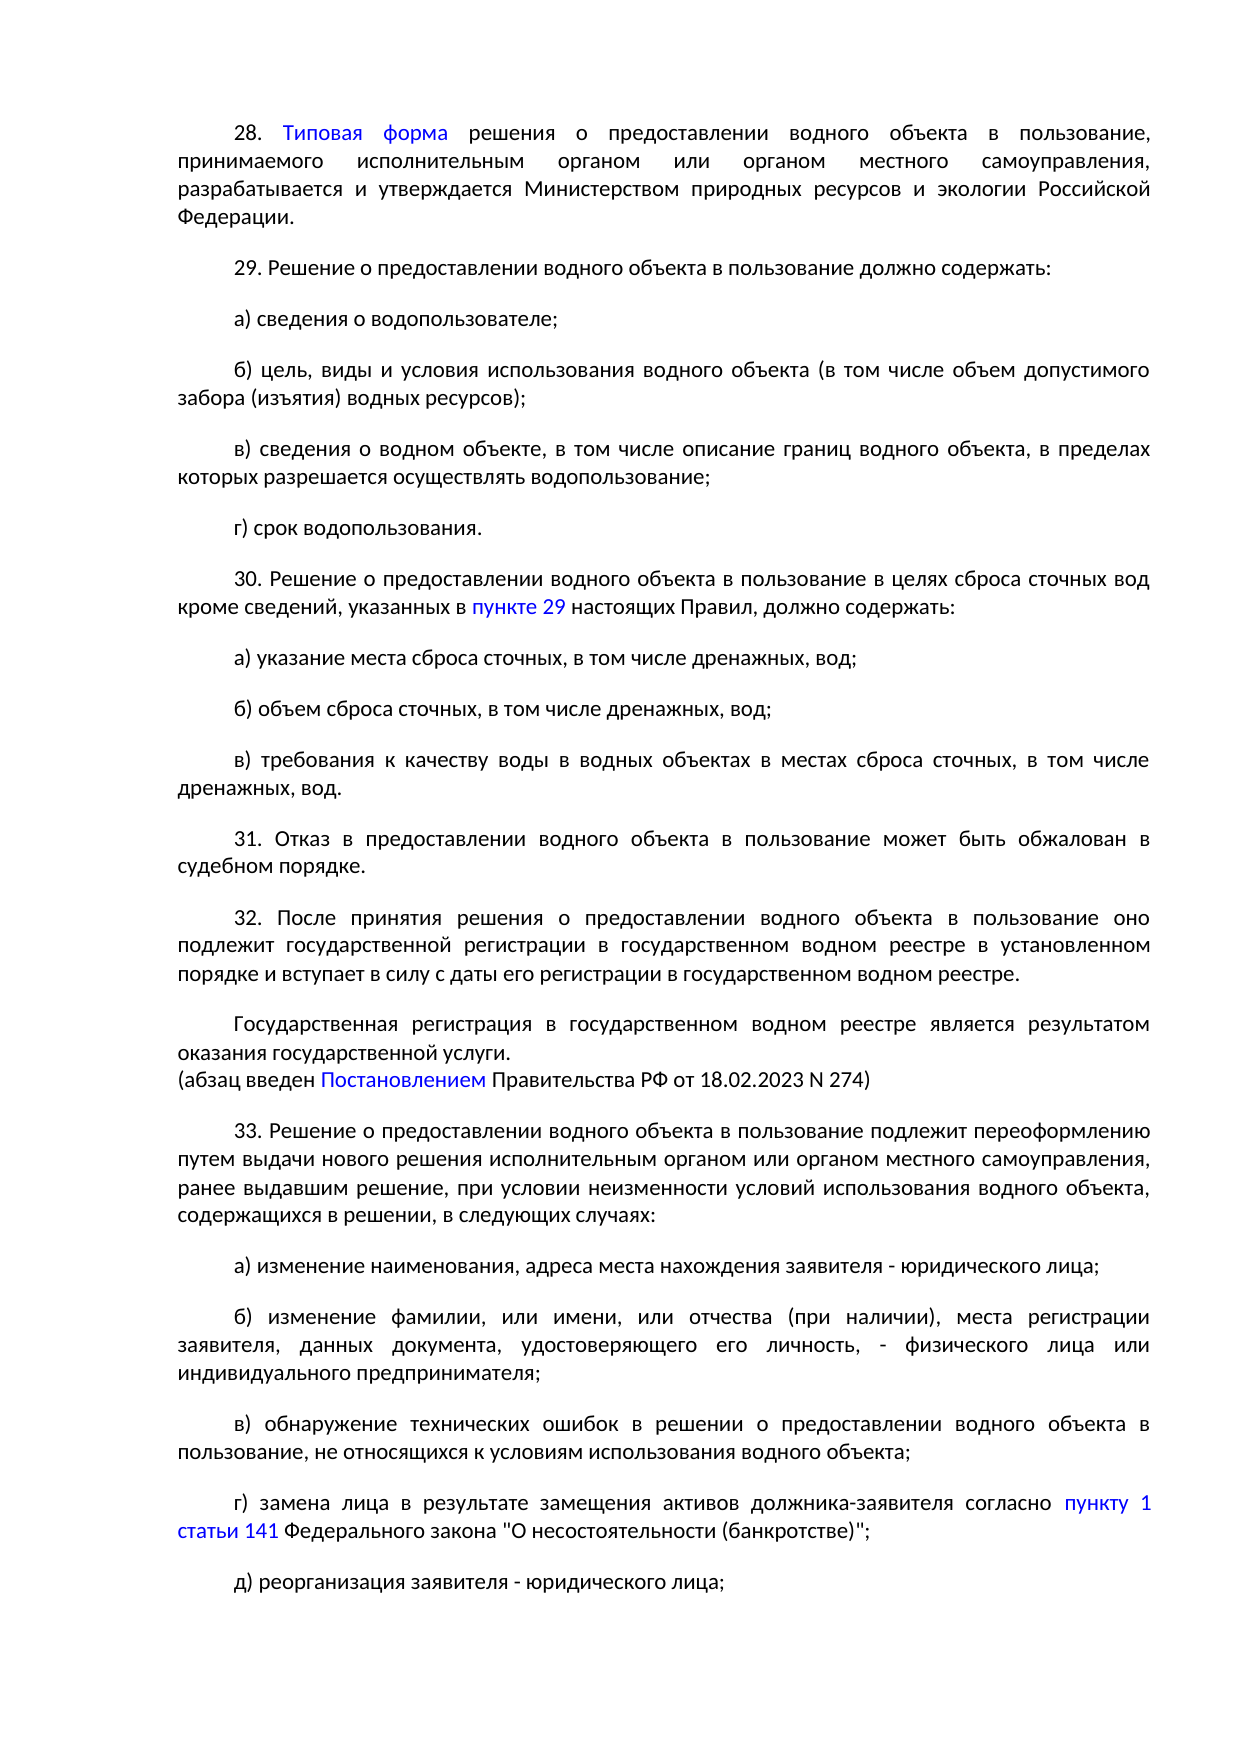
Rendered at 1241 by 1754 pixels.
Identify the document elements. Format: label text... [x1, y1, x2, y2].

text д) реорганизация заявителя - юридического лица; [177, 1567, 1152, 1595]
text б) изменение фамилии, или имени, или отчества (при наличии), места регистрации заявителя, данных документа, удостоверяющего его личность, - физического лица или индивидуального предпринимателя; [177, 1302, 1152, 1387]
text б) объем сброса сточных, в том числе дренажных, вод; [177, 694, 1152, 722]
text г) срок водопользования. [177, 513, 1152, 541]
text 33. Решение о предоставлении водного объекта в пользование подлежит переоформлению путем выдачи нового решения исполнительным органом или органом местного самоуправления, ранее выдавшим решение, при условии неизменности условий использования водного объекта, содержащихся в решении, в следующих случаях: [177, 1117, 1152, 1229]
text а) указание места сброса сточных, в том числе дренажных, вод; [177, 643, 1152, 671]
text 32. После принятия решения о предоставлении водного объекта в пользование оно подлежит государственной регистрации в государственном водном реестре в установленном порядке и вступает в силу с даты его регистрации в государственном водном реестре. [177, 903, 1152, 987]
text б) цель, виды и условия использования водного объекта (в том числе объем допустимого забора (изъятия) водных ресурсов); [177, 355, 1152, 411]
text в) требования к качеству воды в водных объектах в местах сброса сточных, в том числе дренажных, вод. [177, 745, 1152, 801]
text 28. Типовая форма решения о предоставлении водного объекта в пользование, принимаемого исполнительным органом или органом местного самоуправления, разрабатывается и утверждается Министерством природных ресурсов и экологии Российской Федерации. [177, 118, 1152, 230]
text а) сведения о водопользователе; [177, 304, 1152, 332]
text в) сведения о водном объекте, в том числе описание границ водного объекта, в пределах которых разрешается осуществлять водопользование; [177, 434, 1152, 490]
text 31. Отказ в предоставлении водного объекта в пользование может быть обжалован в судебном порядке. [177, 824, 1152, 880]
text а) изменение наименования, адреса места нахождения заявителя - юридического лица; [177, 1252, 1152, 1279]
text Государственная регистрация в государственном водном реестре является результатом оказания государственной услуги. [177, 1009, 1152, 1066]
text (абзац введен Постановлением Правительства РФ от 18.02.2023 N 274) [177, 1066, 1152, 1094]
text в) обнаружение технических ошибок в решении о предоставлении водного объекта в пользование, не относящихся к условиям использования водного объекта; [177, 1409, 1152, 1466]
text 29. Решение о предоставлении водного объекта в пользование должно содержать: [177, 253, 1152, 281]
text 30. Решение о предоставлении водного объекта в пользование в целях сброса сточных вод кроме сведений, указанных в пункте 29 настоящих Правил, должно содержать: [177, 564, 1152, 620]
text г) замена лица в результате замещения активов должника-заявителя согласно пункту 1 статьи 141 Федерального закона "О несостоятельности (банкротстве)"; [177, 1488, 1152, 1544]
